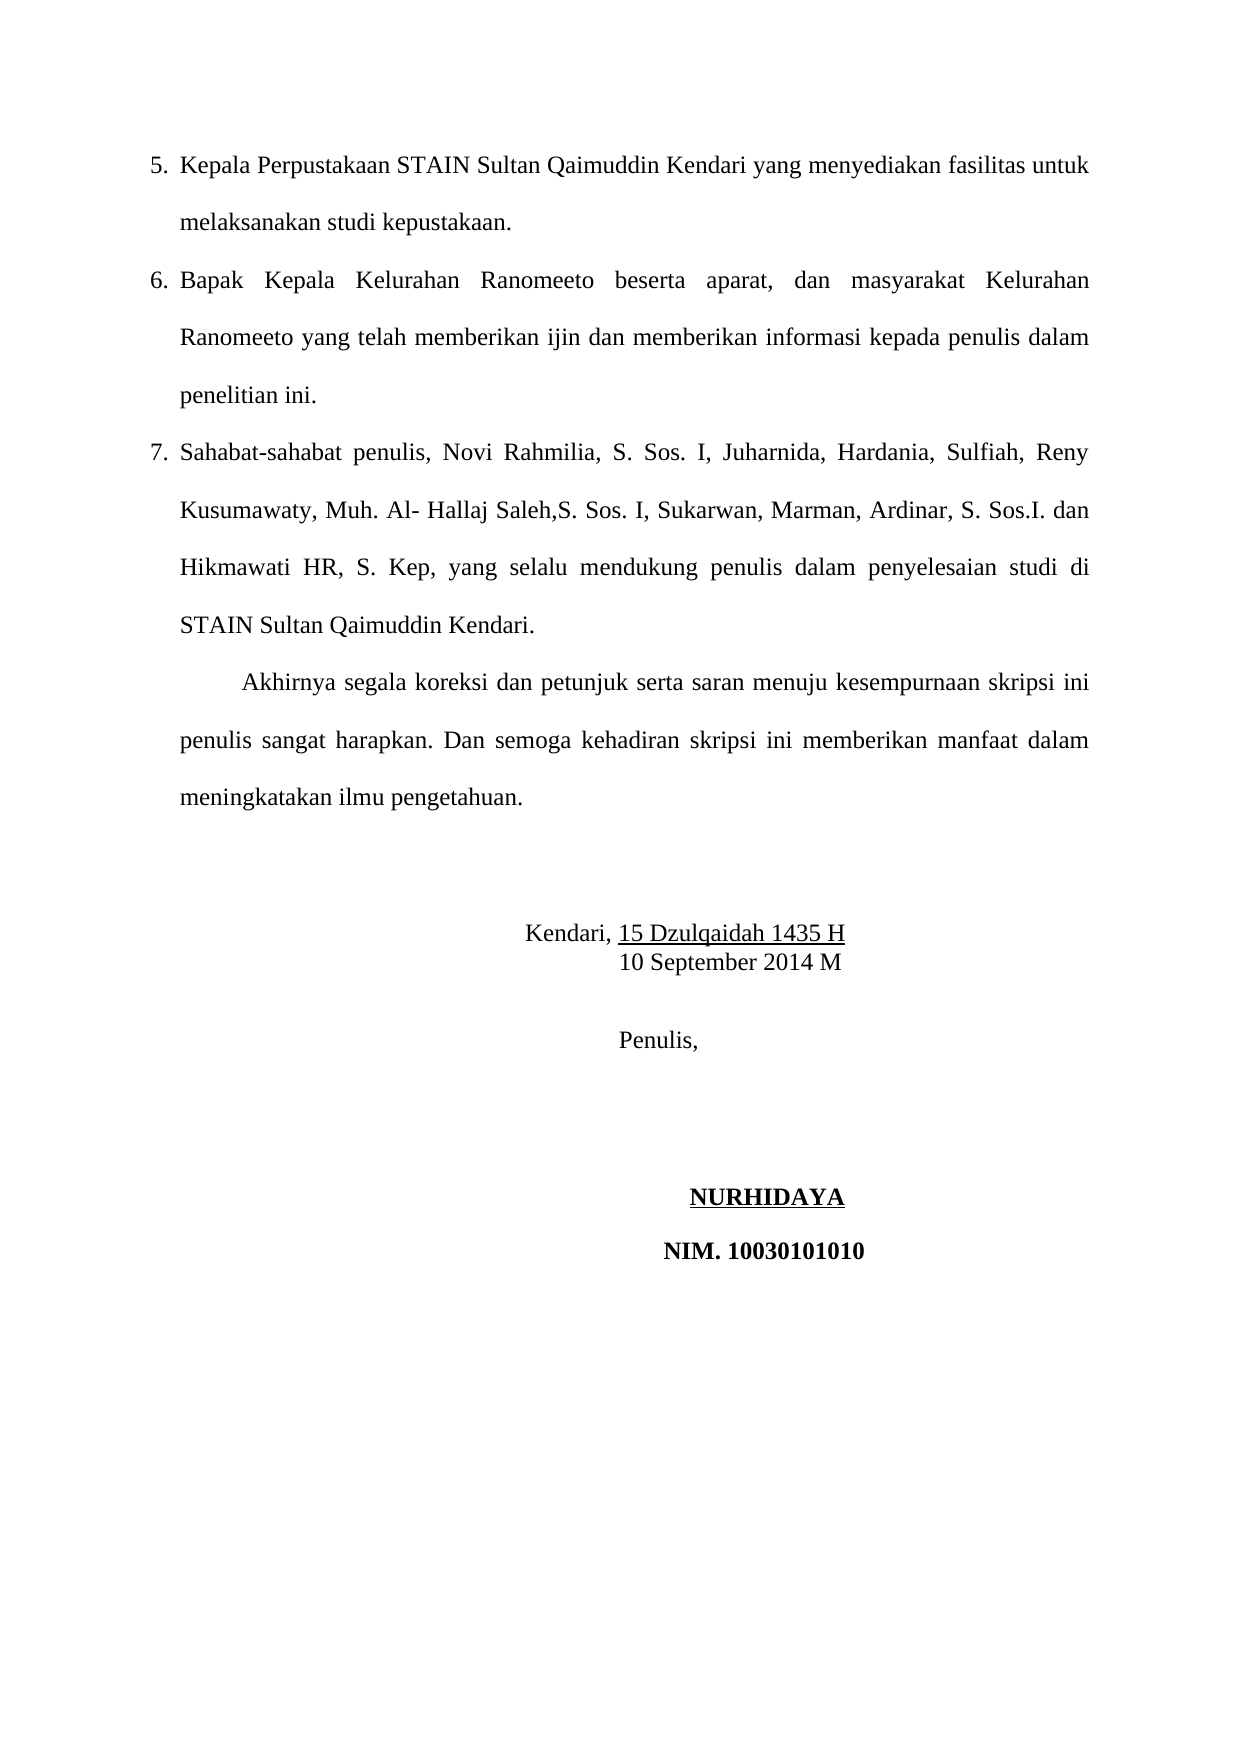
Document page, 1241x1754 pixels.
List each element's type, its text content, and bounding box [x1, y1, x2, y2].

text Kendari, 15 Dzulqaidah 1435 H [150, 918, 1090, 947]
text NIM. 10030101010 [150, 1236, 1090, 1265]
text NURHIDAYA [150, 1182, 1090, 1211]
list Kepala Perpustakaan STAIN Sultan Qaimuddin Kendari yang menyediakan fasilitas untuk melaksanakan studi kepustakaan. [150, 150, 1090, 236]
list Akhirnya segala koreksi dan petunjuk serta saran menuju kesempurnaan skripsi ini penulis sangat harapkan. Dan semoga kehadiran skripsi ini memberikan manfaat dalam meningkatakan ilmu pengetahuan. [179, 667, 1090, 811]
list Bapak Kepala Kelurahan Ranomeeto beserta aparat, dan masyarakat Kelurahan Ranomeeto yang telah memberikan ijin dan memberikan informasi kepada penulis dalam penelitian ini. [150, 265, 1090, 409]
text Penulis, [150, 1025, 1090, 1054]
text 10 September 2014 M [150, 947, 1090, 976]
list Sahabat-sahabat penulis, Novi Rahmilia, S. Sos. I, Juharnida, Hardania, Sulfiah, Reny Kusumawaty, Muh. Al- Hallaj Saleh,S. Sos. I, Sukarwan, Marman, Ardinar, S. Sos.I. dan Hikmawati HR, S. Kep, yang selalu mendukung penulis dalam penyelesaian studi di STAIN Sultan Qaimuddin Kendari. [150, 437, 1090, 639]
